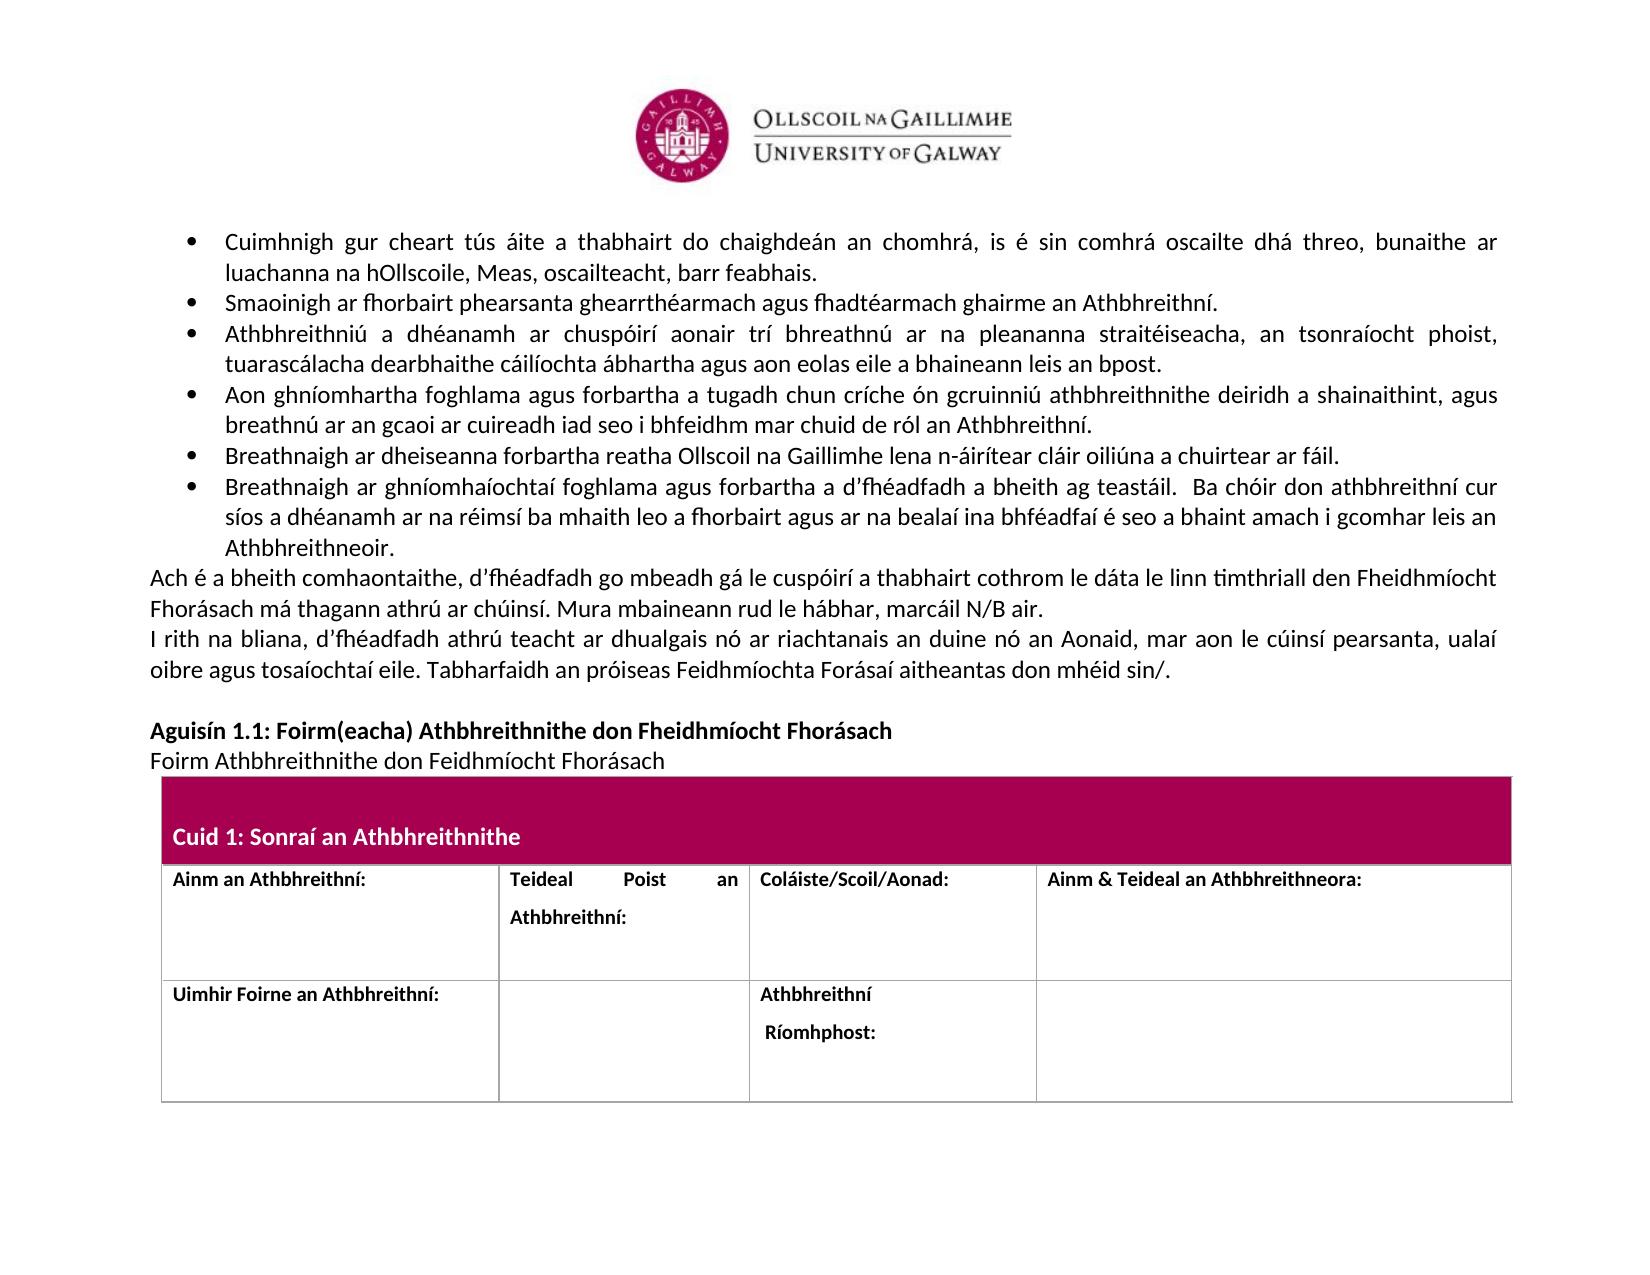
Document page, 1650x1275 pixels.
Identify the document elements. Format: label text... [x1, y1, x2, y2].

list Smaoinigh ar fhorbairt phearsanta ghearrthéarmach agus fhadtéarmach ghairme an Athbhreithní. [187, 287, 1500, 318]
table_cell Athbhreithní Ríomhphost: [750, 981, 1036, 1101]
table_cell Uimhir Foirne an Athbhreithní: [162, 981, 498, 1101]
list Breathnaigh ar ghníomhaíochtaí foghlama agus forbartha a d’fhéadfadh a bheith ag teastáil. Ba chóir don athbhreithní cur síos a dhéanamh ar na réimsí ba mhaith leo a fhorbairt agus ar na bealaí ina bhféadfaí é seo a bhaint amach i gcomhar leis an Athbhreithneoir. [187, 471, 1500, 562]
text I rith na bliana, d’fhéadfadh athrú teacht ar dhualgais nó ar riachtanais an duine nó an Aonaid, mar aon le cúinsí pearsanta, ualaí oibre agus tosaíochtaí eile. Tabharfaidh an próiseas Feidhmíochta Forásaí aitheantas don mhéid sin/. [150, 623, 1500, 684]
table_cell Ainm & Teideal an Athbhreithneora: [1037, 866, 1511, 979]
list Cuimhnigh gur cheart tús áite a thabhairt do chaighdeán an chomhrá, is é sin comhrá oscailte dhá threo, bunaithe ar luachanna na hOllscoile, Meas, oscailteacht, barr feabhais. [187, 226, 1500, 287]
text Ach é a bheith comhaontaithe, d’fhéadfadh go mbeadh gá le cuspóirí a thabhairt cothrom le dáta le linn timthriall den Fheidhmíocht Fhorásach má thagann athrú ar chúinsí. Mura mbaineann rud le hábhar, marcáil N/B air. [150, 562, 1500, 623]
table_header Cuid 1: Sonraí an Athbhreithnithe [162, 777, 1511, 864]
table_cell [500, 981, 749, 1101]
table_cell Ainm an Athbhreithní: [162, 865, 498, 979]
list Athbhreithniú a dhéanamh ar chuspóirí aonair trí bhreathnú ar na pleananna straitéiseacha, an tsonraíocht phoist, tuarascálacha dearbhaithe cáilíochta ábhartha agus aon eolas eile a bhaineann leis an bpost. [187, 318, 1500, 379]
list Aon ghníomhartha foghlama agus forbartha a tugadh chun críche ón gcruinniú athbhreithnithe deiridh a shainaithint, agus breathnú ar an gcaoi ar cuireadh iad seo i bhfeidhm mar chuid de ról an Athbhreithní. [187, 379, 1500, 440]
text Aguisín 1.1: Foirm(eacha) Athbhreithnithe don Fheidhmíocht Fhorásach [150, 715, 1500, 745]
table_cell Teideal Poist an Athbhreithní: [500, 866, 749, 979]
text Foirm Athbhreithnithe don Feidhmíocht Fhorásach [150, 745, 1500, 776]
picture [611, 75, 1039, 199]
table_cell Coláiste/Scoil/Aonad: [750, 866, 1036, 979]
list Breathnaigh ar dheiseanna forbartha reatha Ollscoil na Gaillimhe lena n-áirítear cláir oiliúna a chuirtear ar fáil. [187, 440, 1500, 471]
table_cell [1037, 981, 1511, 1101]
